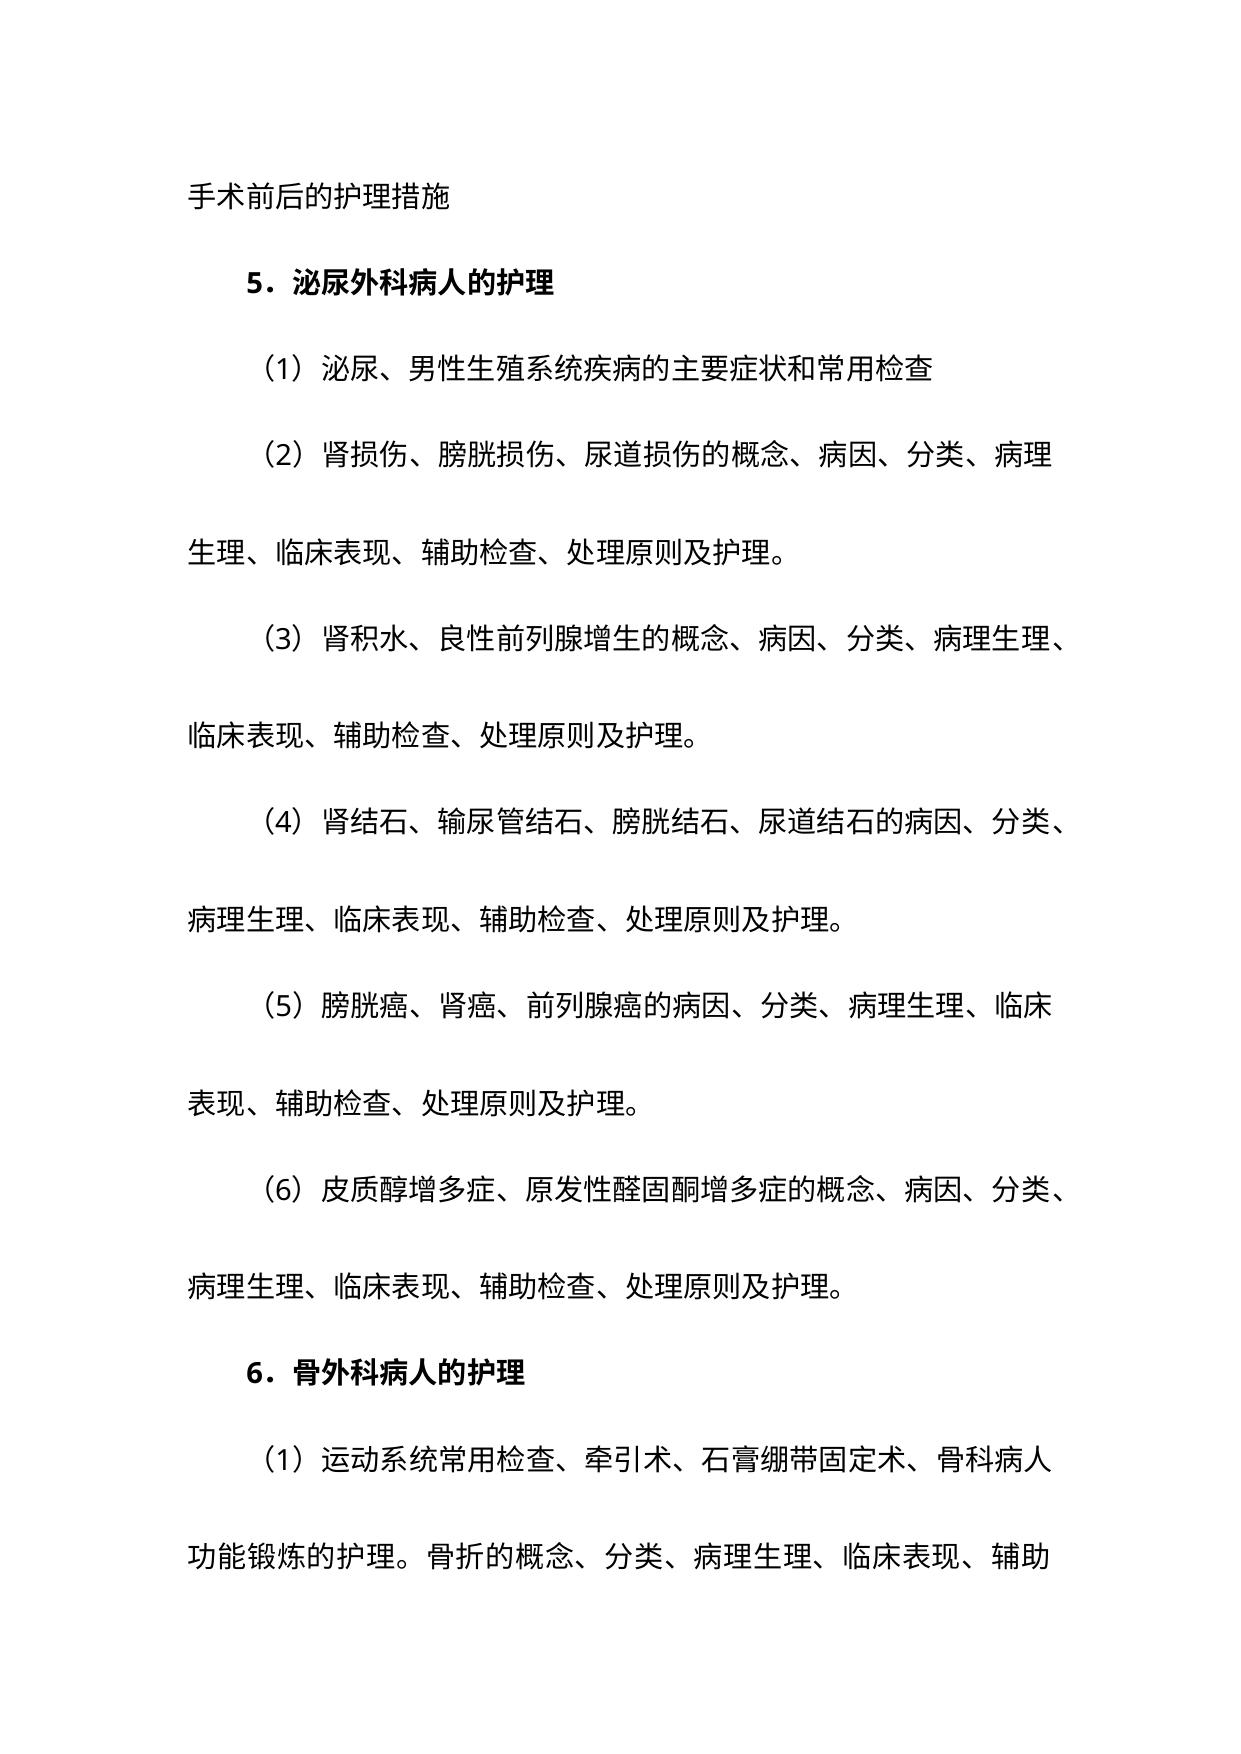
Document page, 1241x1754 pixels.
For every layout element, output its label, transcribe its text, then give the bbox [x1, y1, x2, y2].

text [187, 1425, 1053, 1587]
text （3）肾积水、良性前列腺增生的概念、病因、分类、病理生理、临床表现、辅助检查、处理原则及护理。 [187, 604, 1053, 767]
text 6．骨外科病人的护理 [187, 1339, 1053, 1404]
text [187, 162, 1053, 227]
text （1）泌尿、男性生殖系统疾病的主要症状和常用检查 [187, 334, 1053, 399]
text 5．泌尿外科病人的护理 [187, 248, 1053, 313]
text （2）肾损伤、膀胱损伤、尿道损伤的概念、病因、分类、病理生理、临床表现、辅助检查、处理原则及护理。 [187, 420, 1053, 583]
text （6）皮质醇增多症、原发性醛固酮增多症的概念、病因、分类、病理生理、临床表现、辅助检查、处理原则及护理。 [187, 1155, 1053, 1317]
text （5）膀胱癌、肾癌、前列腺癌的病因、分类、病理生理、临床表现、辅助检查、处理原则及护理。 [187, 971, 1053, 1134]
text （4）肾结石、输尿管结石、膀胱结石、尿道结石的病因、分类、病理生理、临床表现、辅助检查、处理原则及护理。 [187, 788, 1053, 950]
